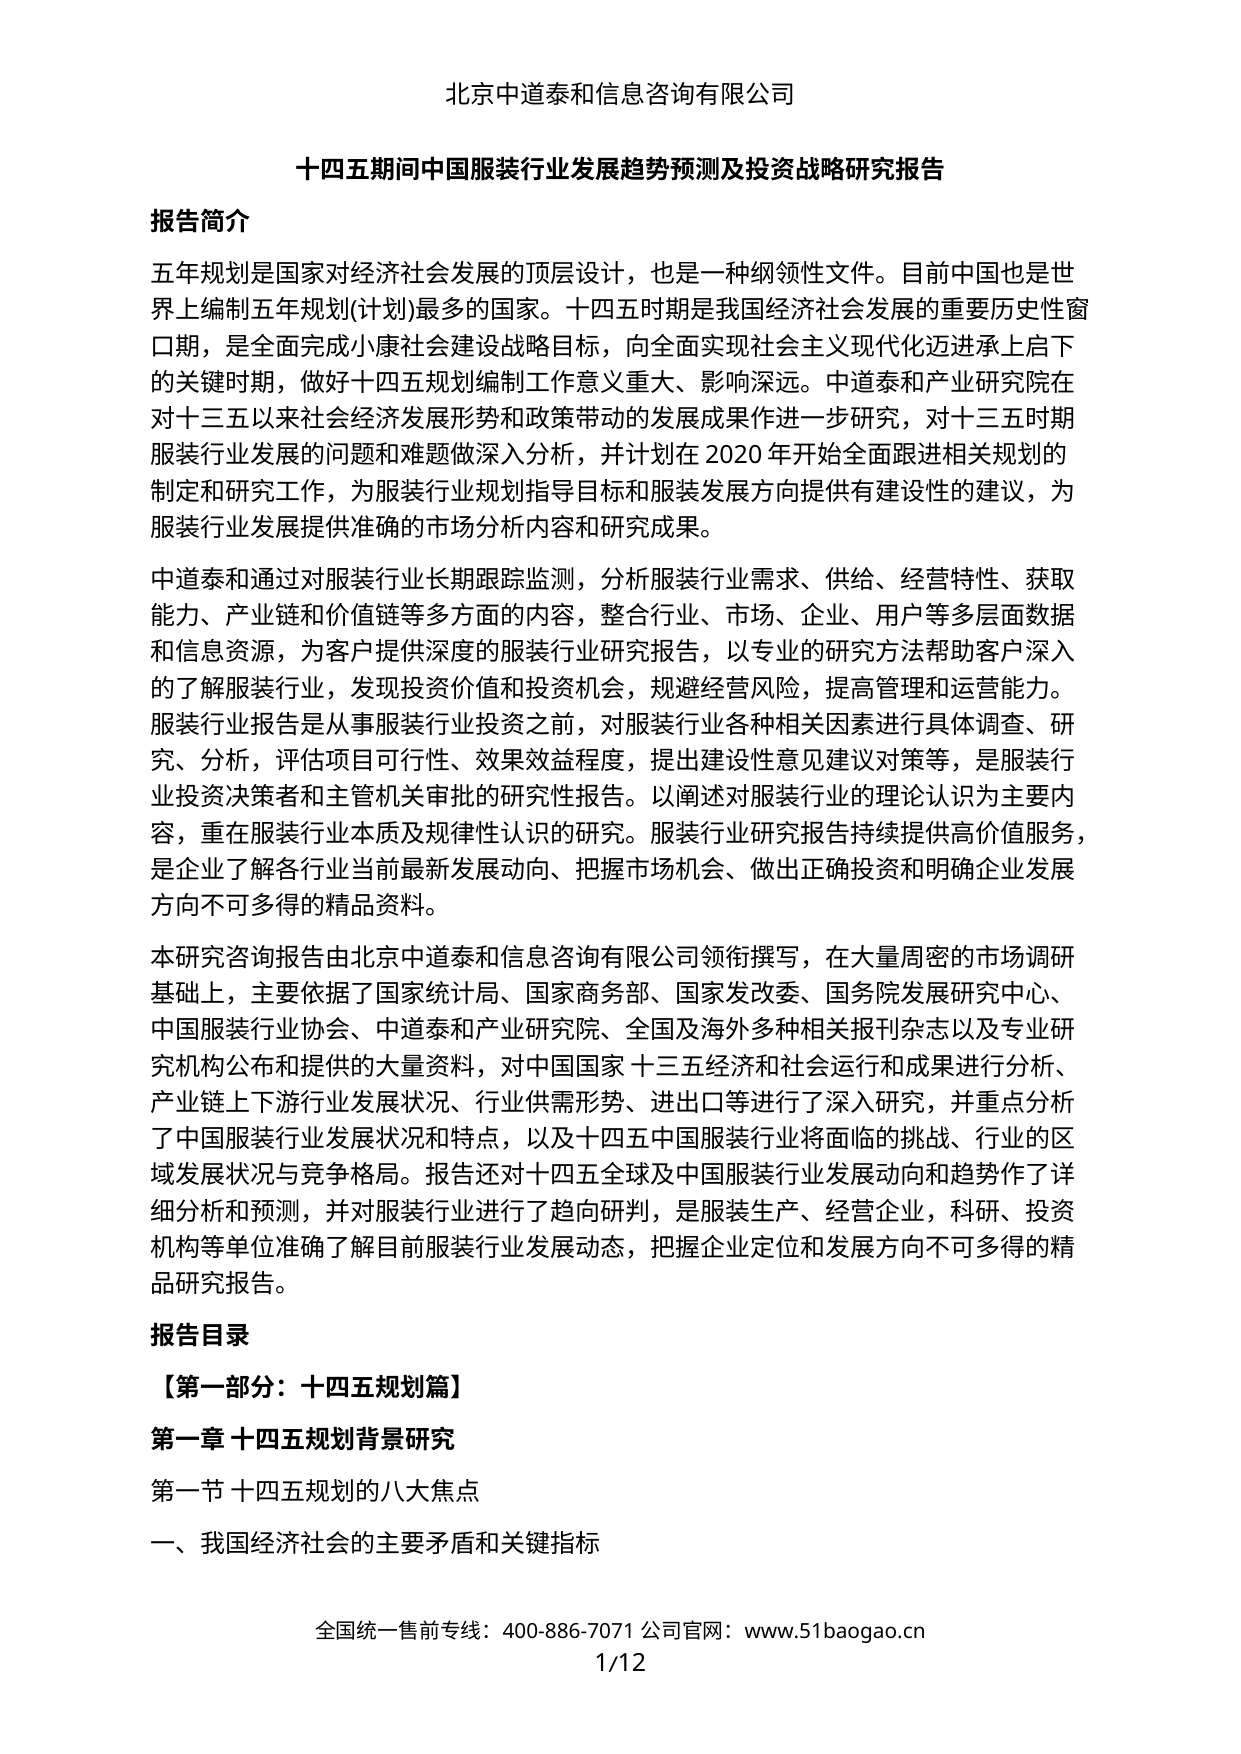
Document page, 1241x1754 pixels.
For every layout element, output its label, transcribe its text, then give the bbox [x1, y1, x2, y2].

text 第一章 十四五规划背景研究 [150, 1419, 1090, 1456]
text 本研究咨询报告由北京中道泰和信息咨询有限公司领衔撰写，在大量周密的市场调研基础上，主要依据了国家统计局、国家商务部、国家发改委、国务院发展研究中心、中国服装行业协会、中道泰和产业研究院、全国及海外多种相关报刊杂志以及专业研究机构公布和提供的大量资料，对中国国家 十三五经济和社会运行和成果进行分析、产业链上下游行业发展状况、行业供需形势、进出口等进行了深入研究，并重点分析了中国服装行业发展状况和特点，以及十四五中国服装行业将面临的挑战、行业的区域发展状况与竞争格局。报告还对十四五全球及中国服装行业发展动向和趋势作了详细分析和预测，并对服装行业进行了趋向研判，是服装生产、经营企业，科研、投资机构等单位准确了解目前服装行业发展动态，把握企业定位和发展方向不可多得的精品研究报告。 [150, 937, 1090, 1300]
text 第一节 十四五规划的八大焦点 [150, 1471, 1090, 1507]
text 五年规划是国家对经济社会发展的顶层设计，也是一种纲领性文件。目前中国也是世界上编制五年规划(计划)最多的国家。十四五时期是我国经济社会发展的重要历史性窗口期，是全面完成小康社会建设战略目标，向全面实现社会主义现代化迈进承上启下的关键时期，做好十四五规划编制工作意义重大、影响深远。中道泰和产业研究院在对十三五以来社会经济发展形势和政策带动的发展成果作进一步研究，对十三五时期服装行业发展的问题和难题做深入分析，并计划在2020年开始全面跟进相关规划的制定和研究工作，为服装行业规划指导目标和服装发展方向提供有建设性的建议，为服装行业发展提供准确的市场分析内容和研究成果。 [150, 254, 1090, 544]
text 报告简介 [150, 202, 1090, 238]
text 一、我国经济社会的主要矛盾和关键指标 [150, 1523, 1090, 1559]
text 十四五期间中国服装行业发展趋势预测及投资战略研究报告 [150, 150, 1090, 186]
text 【第一部分：十四五规划篇】 [150, 1367, 1090, 1404]
text 报告目录 [150, 1316, 1090, 1352]
text 中道泰和通过对服装行业长期跟踪监测，分析服装行业需求、供给、经营特性、获取能力、产业链和价值链等多方面的内容，整合行业、市场、企业、用户等多层面数据和信息资源，为客户提供深度的服装行业研究报告，以专业的研究方法帮助客户深入的了解服装行业，发现投资价值和投资机会，规避经营风险，提高管理和运营能力。服装行业报告是从事服装行业投资之前，对服装行业各种相关因素进行具体调查、研究、分析，评估项目可行性、效果效益程度，提出建设性意见建议对策等，是服装行业投资决策者和主管机关审批的研究性报告。以阐述对服装行业的理论认识为主要内容，重在服装行业本质及规律性认识的研究。服装行业研究报告持续提供高价值服务，是企业了解各行业当前最新发展动向、把握市场机会、做出正确投资和明确企业发展方向不可多得的精品资料。 [150, 559, 1090, 922]
